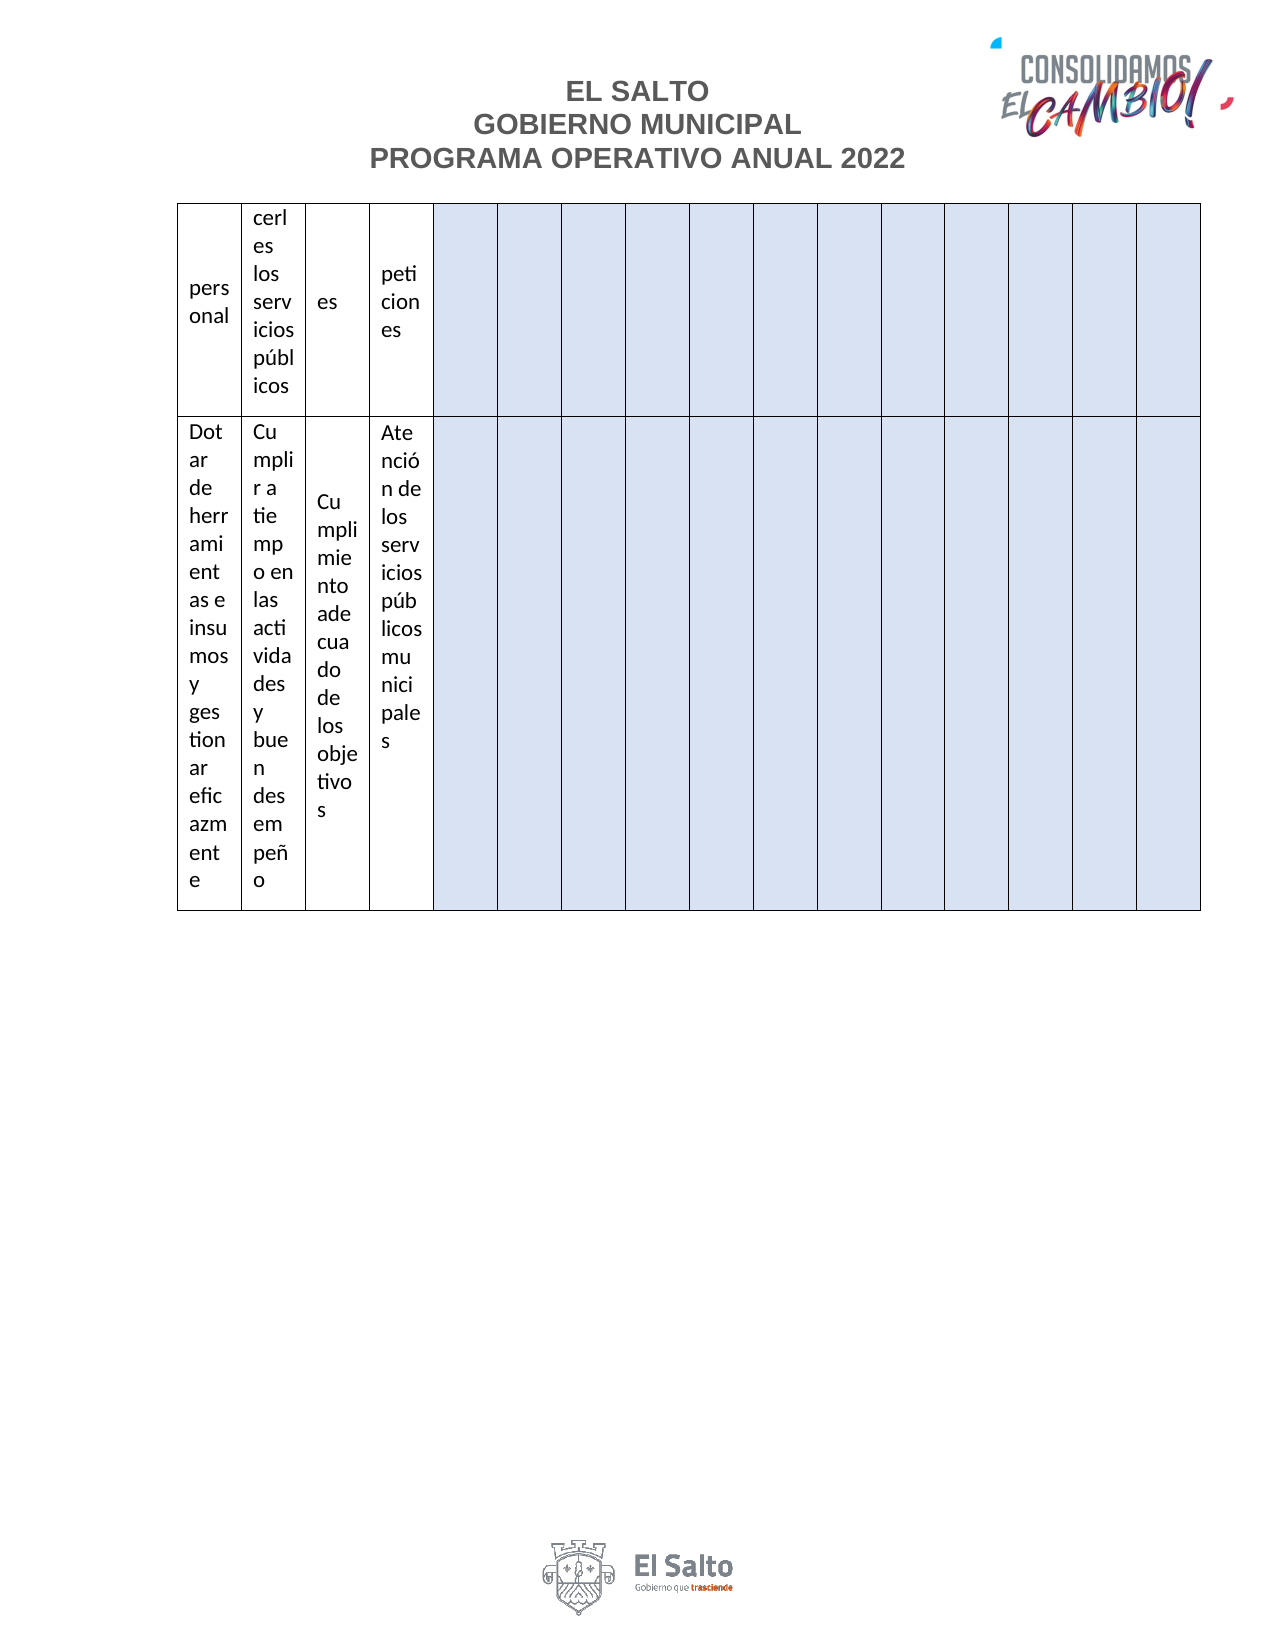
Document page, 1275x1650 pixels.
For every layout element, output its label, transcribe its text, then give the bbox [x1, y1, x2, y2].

table_cell [1009, 417, 1072, 910]
table_cell [754, 204, 817, 416]
table_cell [945, 417, 1008, 910]
table_cell [498, 417, 561, 910]
table_cell [562, 417, 625, 910]
table_cell Percepción del ciudadano y ofrecerles los servicios públicos [242, 204, 305, 416]
table_cell [626, 204, 689, 416]
table_cell Dotar de herramientas e insumos y gestionar eficazmente [178, 417, 241, 910]
table_cell [882, 417, 944, 910]
table_cell [1009, 204, 1072, 416]
table_cell [690, 417, 753, 910]
table_cell [882, 204, 944, 416]
table_cell [562, 204, 625, 416]
table_cell Analizar parque vehicular, y el personal [178, 204, 241, 416]
table_cell [626, 417, 689, 910]
table_cell [818, 417, 881, 910]
table_cell [754, 417, 817, 910]
table_cell Cubrir al máximo las peticiones [306, 204, 369, 416]
table_cell [690, 204, 753, 416]
table_cell [1137, 204, 1200, 416]
table_cell [498, 204, 561, 416]
table_cell [945, 204, 1008, 416]
table_cell Atender oportunamente las peticiones [370, 204, 433, 416]
table_cell [434, 417, 497, 910]
table_cell Cumplir a tiempo en las actividades y buen desempeño [242, 417, 305, 910]
picture [516, 1529, 759, 1626]
table_cell [1073, 204, 1136, 416]
table_cell Cumplimiento adecuado de los objetivos [306, 417, 369, 910]
table_cell [1137, 417, 1200, 910]
table_cell [434, 204, 497, 416]
table_cell [1073, 417, 1136, 910]
table_cell [818, 204, 881, 416]
picture [988, 33, 1241, 147]
table_cell Atención de los servicios públicos municipales [370, 417, 433, 910]
